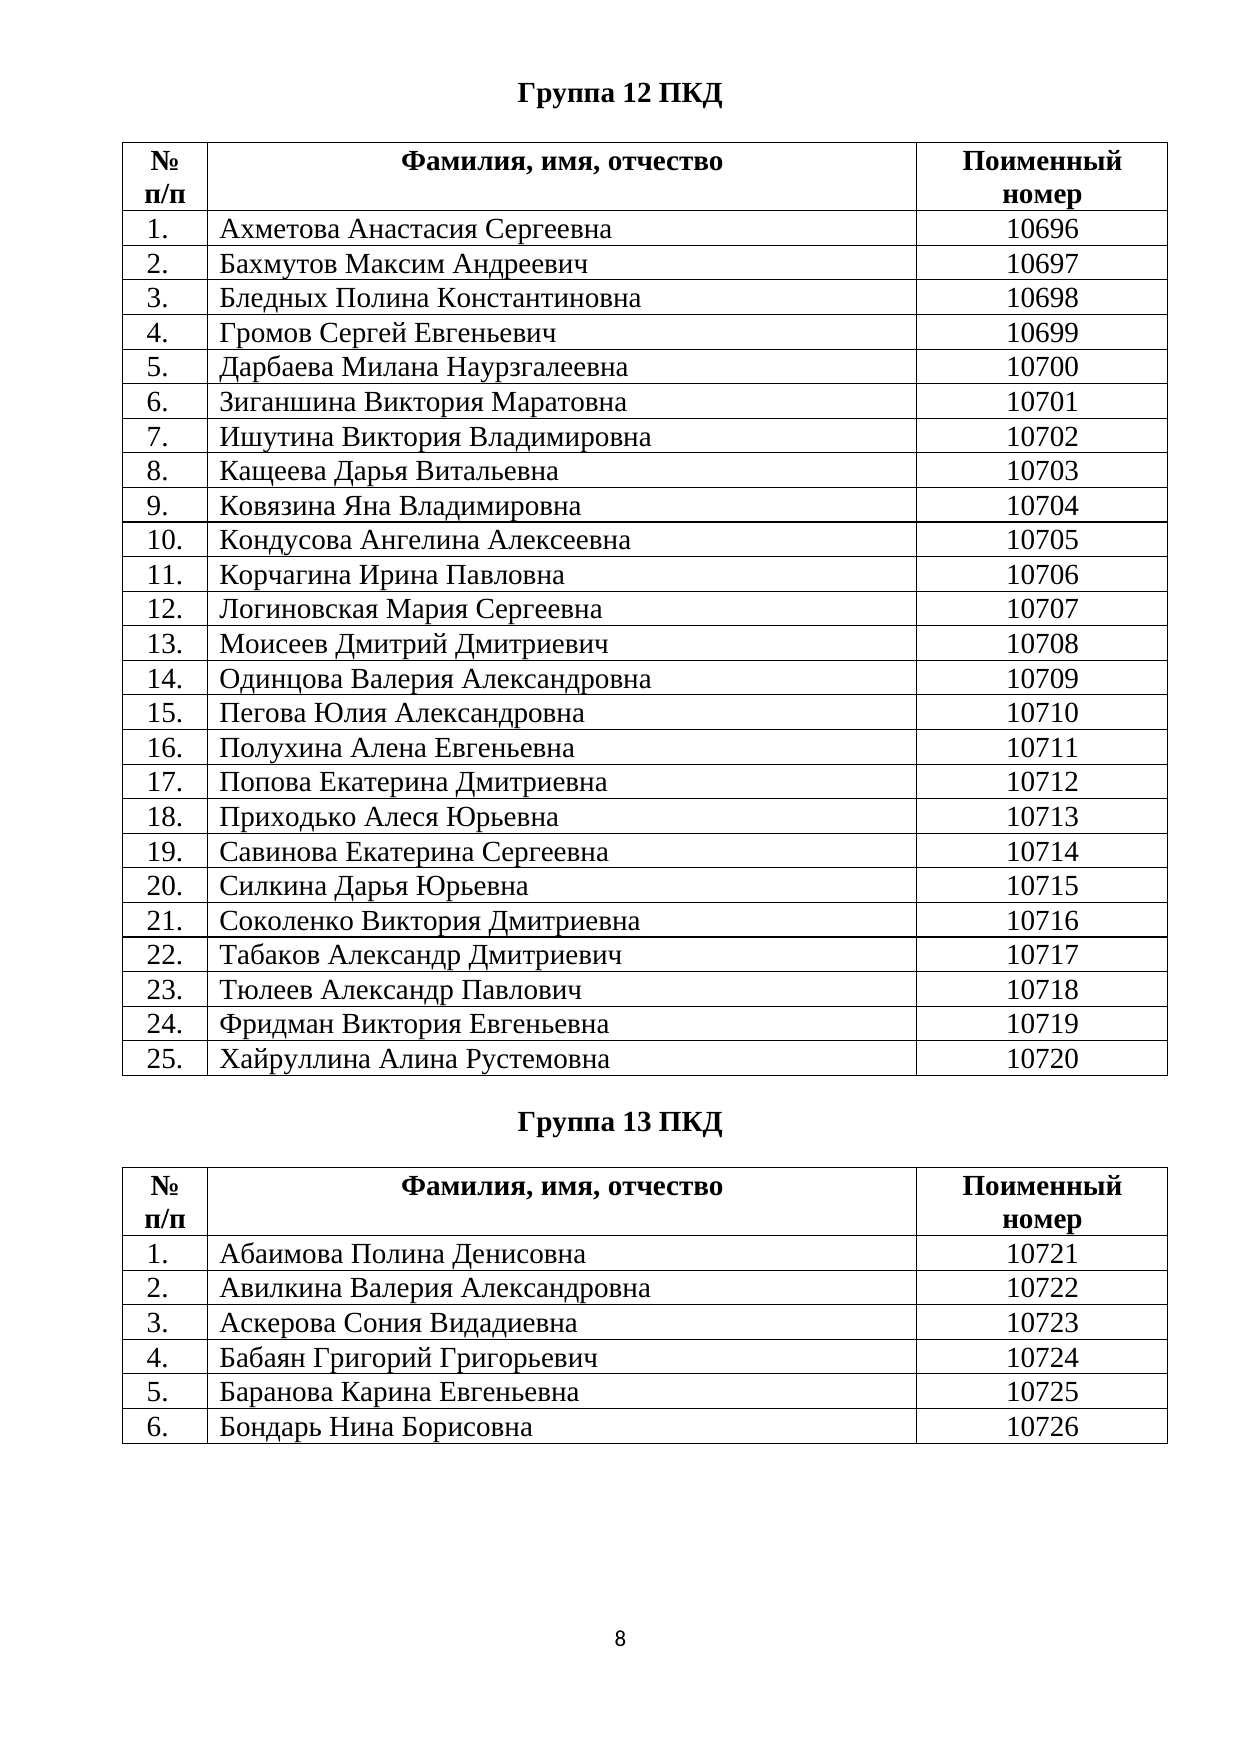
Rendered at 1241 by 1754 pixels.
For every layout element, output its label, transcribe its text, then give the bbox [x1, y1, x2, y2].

table_cell 10698 [917, 280, 1167, 314]
table_cell 10709 [917, 661, 1167, 694]
table_cell [123, 938, 207, 971]
table_header № п/п [123, 1168, 207, 1235]
table_cell Моисеев Дмитрий Дмитриевич [208, 626, 916, 660]
table_cell 10697 [917, 246, 1167, 279]
table_cell Соколенко Виктория Дмитриевна [208, 903, 916, 936]
table_header № п/п [123, 143, 207, 210]
table_cell [123, 419, 207, 452]
table_cell [123, 1007, 207, 1040]
table_cell Тюлеев Александр Павлович [208, 972, 916, 1006]
table_cell 10716 [917, 903, 1167, 936]
table_cell 10712 [917, 765, 1167, 798]
table_cell 10700 [917, 350, 1167, 383]
table_cell [123, 315, 207, 348]
table_cell [123, 592, 207, 625]
table_cell [123, 661, 207, 694]
table_cell Громов Сергей Евгеньевич [208, 315, 916, 348]
table_cell 10696 [917, 211, 1167, 245]
table_cell 10723 [917, 1305, 1167, 1339]
table_header Фамилия, имя, отчество [208, 1168, 916, 1235]
table_cell Баранова Карина Евгеньевна [208, 1374, 916, 1408]
table_cell 10717 [917, 938, 1167, 971]
table_cell [123, 730, 207, 763]
table_cell 10703 [917, 453, 1167, 487]
table_cell Бабаян Григорий Григорьевич [208, 1340, 916, 1373]
table_cell Ковязина Яна Владимировна [208, 488, 916, 521]
table_cell [123, 280, 207, 314]
table_cell 10707 [917, 592, 1167, 625]
table_cell [123, 350, 207, 383]
table_cell 10715 [917, 868, 1167, 902]
table_cell Логиновская Мария Сергеевна [208, 592, 916, 625]
table_cell [123, 765, 207, 798]
table_cell 10702 [917, 419, 1167, 452]
table_cell 10706 [917, 557, 1167, 591]
table_cell Одинцова Валерия Александровна [208, 661, 916, 694]
table_cell [123, 557, 207, 591]
table_cell [123, 384, 207, 418]
table_cell 10711 [917, 730, 1167, 763]
table_cell Кондусова Ангелина Алексеевна [208, 523, 916, 556]
table_cell Бледных Полина Константиновна [208, 280, 916, 314]
table_cell Полухина Алена Евгеньевна [208, 730, 916, 763]
table_cell Попова Екатерина Дмитриевна [208, 765, 916, 798]
table_cell [123, 834, 207, 867]
table_cell 10726 [917, 1409, 1167, 1442]
table_header Поименный номер [917, 143, 1167, 210]
table_cell [123, 1305, 207, 1339]
table_cell Силкина Дарья Юрьевна [208, 868, 916, 902]
table_cell Кащеева Дарья Витальевна [208, 453, 916, 487]
table_cell Бондарь Нина Борисовна [208, 1409, 916, 1442]
table_cell 10699 [917, 315, 1167, 348]
table_cell 10708 [917, 626, 1167, 660]
table_cell Фридман Виктория Евгеньевна [208, 1007, 916, 1040]
table_cell Авилкина Валерия Александровна [208, 1271, 916, 1304]
table_cell [123, 626, 207, 660]
table_cell Бахмутов Максим Андреевич [208, 246, 916, 279]
table_header Поименный номер [917, 1168, 1167, 1235]
table_cell 10701 [917, 384, 1167, 418]
table_cell 10720 [917, 1041, 1167, 1075]
table_cell [123, 246, 207, 279]
table_cell [123, 972, 207, 1006]
table_cell Хайруллина Алина Рустемовна [208, 1041, 916, 1075]
table_cell [123, 1374, 207, 1408]
table_cell 10704 [917, 488, 1167, 521]
table_cell 10722 [917, 1271, 1167, 1304]
text Группа 12 ПКД [75, 75, 1165, 108]
table_cell [123, 868, 207, 902]
table_cell [123, 695, 207, 729]
table_cell 10724 [917, 1340, 1167, 1373]
table_cell 10718 [917, 972, 1167, 1006]
table_cell [123, 1340, 207, 1373]
table_cell 10705 [917, 523, 1167, 556]
table_cell Ахметова Анастасия Сергеевна [208, 211, 916, 245]
table_cell 10714 [917, 834, 1167, 867]
table_cell 10721 [917, 1236, 1167, 1269]
table_cell Дарбаева Милана Наурзгалеевна [208, 350, 916, 383]
table_cell [123, 1236, 207, 1269]
table_cell [123, 211, 207, 245]
table_cell [123, 1041, 207, 1075]
table_cell 10725 [917, 1374, 1167, 1408]
text Группа 13 ПКД [75, 1104, 1165, 1138]
table_cell Табаков Александр Дмитриевич [208, 938, 916, 971]
table_cell [123, 1409, 207, 1442]
table_cell Савинова Екатерина Сергеевна [208, 834, 916, 867]
table_cell Аскерова Сония Видадиевна [208, 1305, 916, 1339]
table_cell [123, 1271, 207, 1304]
table_cell Ишутина Виктория Владимировна [208, 419, 916, 452]
table_cell [123, 453, 207, 487]
table_cell Зиганшина Виктория Маратовна [208, 384, 916, 418]
table_cell Пегова Юлия Александровна [208, 695, 916, 729]
table_cell Корчагина Ирина Павловна [208, 557, 916, 591]
table_cell [123, 903, 207, 936]
table_cell [123, 523, 207, 556]
table_cell Приходько Алеся Юрьевна [208, 799, 916, 833]
table_cell [123, 799, 207, 833]
table_cell 10713 [917, 799, 1167, 833]
table_cell 10710 [917, 695, 1167, 729]
table_cell Абаимова Полина Денисовна [208, 1236, 916, 1269]
table_cell 10719 [917, 1007, 1167, 1040]
table_header Фамилия, имя, отчество [208, 143, 916, 210]
table_cell [123, 488, 207, 521]
